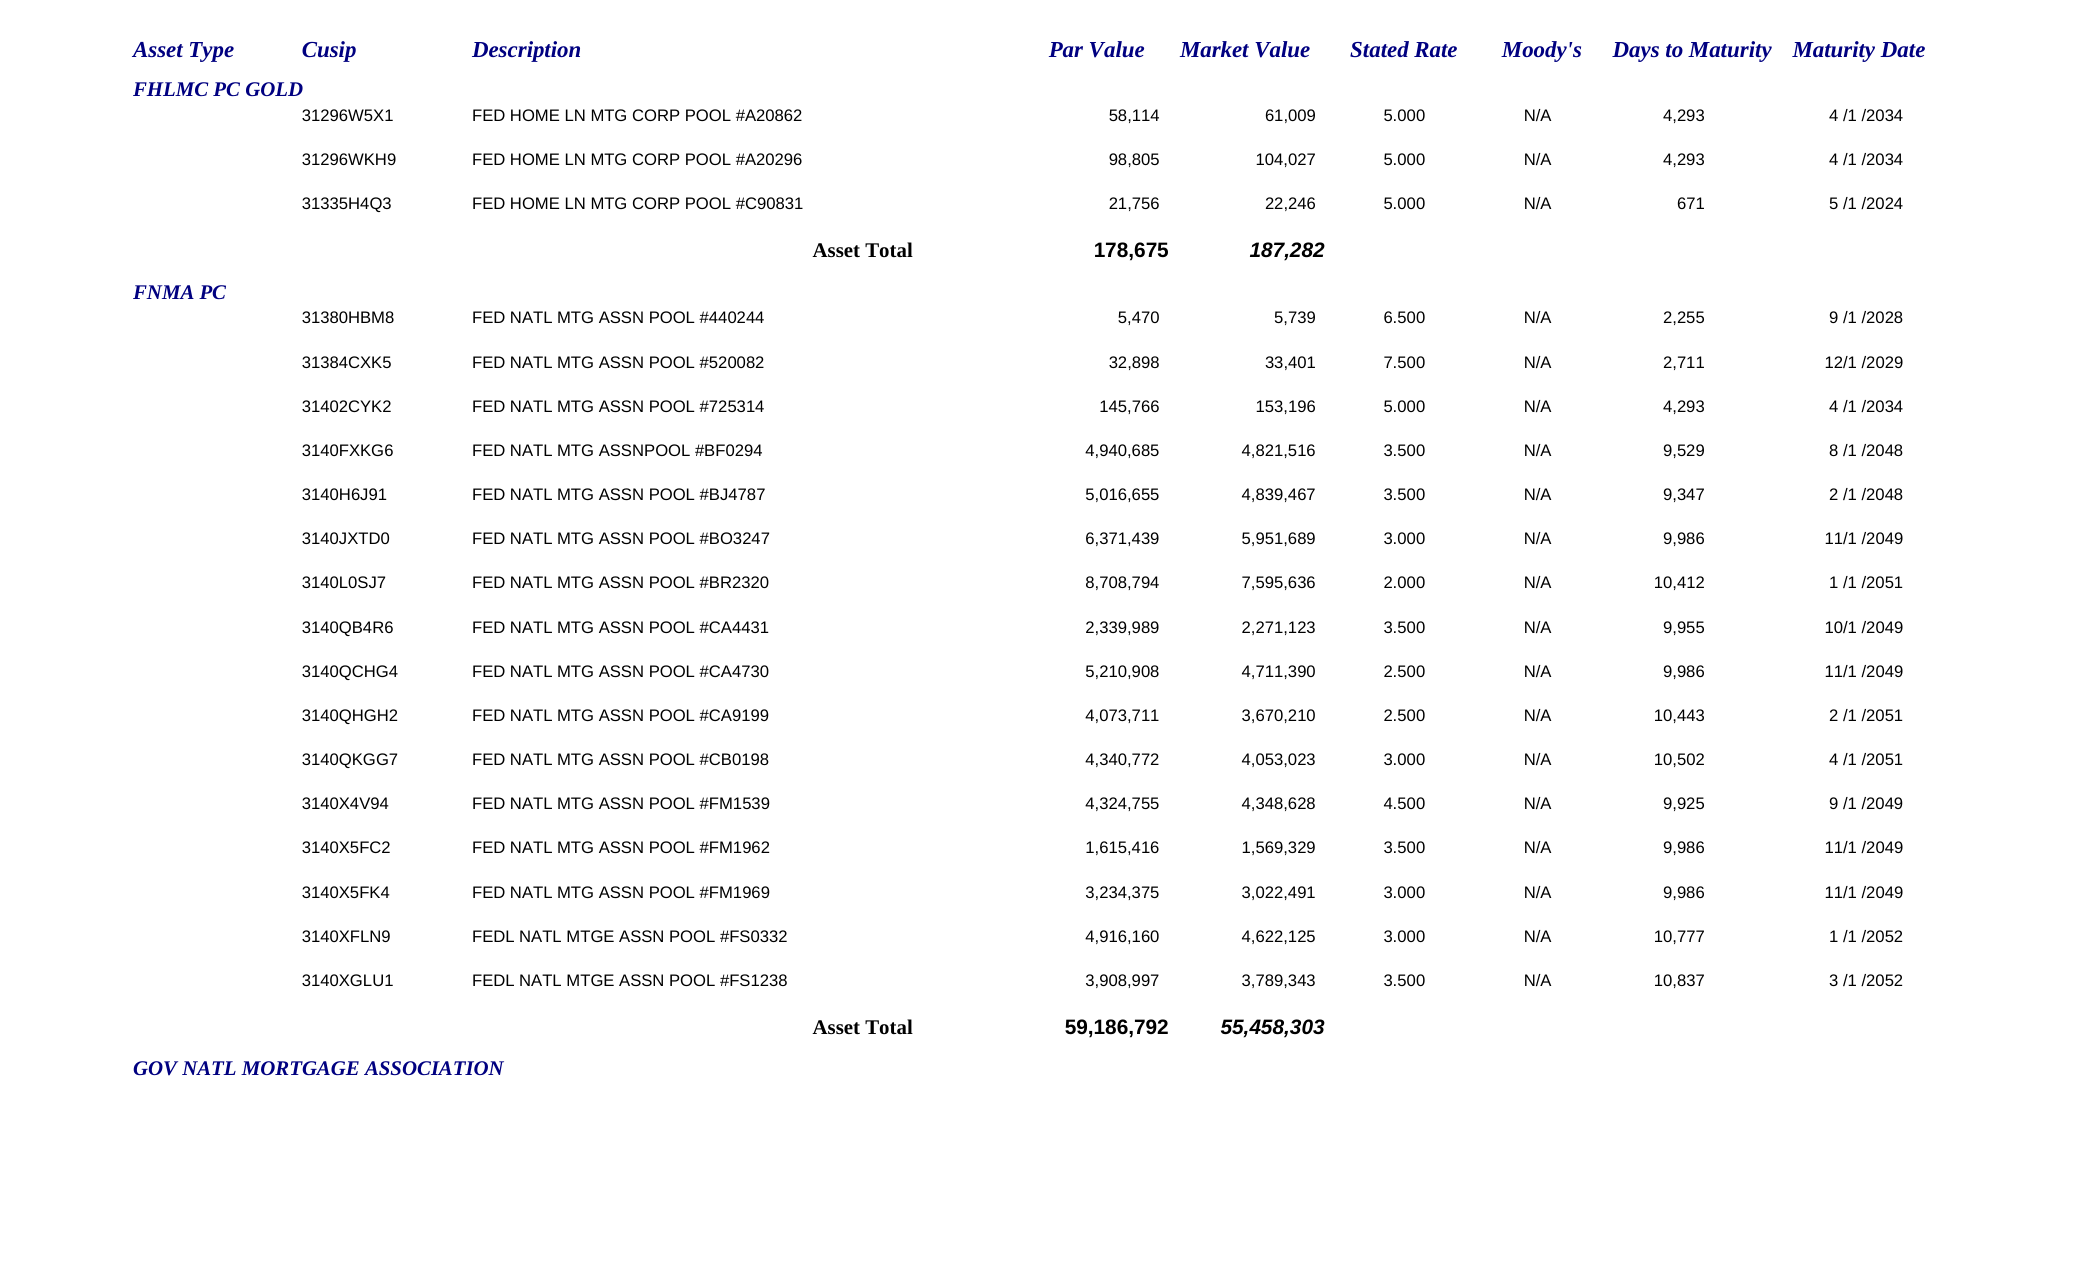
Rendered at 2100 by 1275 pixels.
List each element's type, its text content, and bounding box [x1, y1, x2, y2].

text 3140FXKG6 FED NATL MTG ASSNPOOL #BF0294 4,940,685 4,821,516 3.500 N/A 9,529 8 /1 /2048 [112, 441, 1987, 460]
text 3140QHGH2 FED NATL MTG ASSN POOL #CA9199 4,073,711 3,670,210 2.500 N/A 10,443 2 /1 /2051 [112, 706, 1987, 725]
text 31380HBM8 FED NATL MTG ASSN POOL #440244 5,470 5,739 6.500 N/A 2,255 9 /1 /2028 [112, 308, 1987, 327]
text 3140X4V94 FED NATL MTG ASSN POOL #FM1539 4,324,755 4,348,628 4.500 N/A 9,925 9 /1 /2049 [112, 794, 1987, 813]
text 31402CYK2 FED NATL MTG ASSN POOL #725314 145,766 153,196 5.000 N/A 4,293 4 /1 /2034 [112, 397, 1987, 416]
text 3140QB4R6 FED NATL MTG ASSN POOL #CA4431 2,339,989 2,271,123 3.500 N/A 9,955 10/1 /2049 [112, 617, 1987, 637]
text 31384CXK5 FED NATL MTG ASSN POOL #520082 32,898 33,401 7.500 N/A 2,711 12/1 /2029 [112, 352, 1987, 372]
text 3140QCHG4 FED NATL MTG ASSN POOL #CA4730 5,210,908 4,711,390 2.500 N/A 9,986 11/1 /2049 [112, 662, 1987, 681]
text 3140L0SJ7 FED NATL MTG ASSN POOL #BR2320 8,708,794 7,595,636 2.000 N/A 10,412 1 /1 /2051 [112, 573, 1987, 592]
text GOV NATL MORTGAGE ASSOCIATION [112, 1056, 1987, 1080]
text Asset Total 178,675 187,282 [112, 238, 1987, 262]
text 3140H6J91 FED NATL MTG ASSN POOL #BJ4787 5,016,655 4,839,467 3.500 N/A 9,347 2 /1 /2048 [112, 485, 1987, 504]
text 31335H4Q3 FED HOME LN MTG CORP POOL #C90831 21,756 22,246 5.000 N/A 671 5 /1 /2024 [112, 194, 1987, 213]
text 3140XGLU1 FEDL NATL MTGE ASSN POOL #FS1238 3,908,997 3,789,343 3.500 N/A 10,837 3 /1 /2052 [112, 971, 1987, 990]
text 3140X5FC2 FED NATL MTG ASSN POOL #FM1962 1,615,416 1,569,329 3.500 N/A 9,986 11/1 /2049 [112, 838, 1987, 857]
text FHLMC PC GOLD [112, 77, 1987, 101]
text Asset Total 59,186,792 55,458,303 [112, 1015, 1987, 1039]
text 31296W5X1 FED HOME LN MTG CORP POOL #A20862 58,114 61,009 5.000 N/A 4,293 4 /1 /2034 [112, 106, 1987, 125]
text 3140QKGG7 FED NATL MTG ASSN POOL #CB0198 4,340,772 4,053,023 3.000 N/A 10,502 4 /1 /2051 [112, 750, 1987, 769]
text 3140X5FK4 FED NATL MTG ASSN POOL #FM1969 3,234,375 3,022,491 3.000 N/A 9,986 11/1 /2049 [112, 882, 1987, 902]
text 31296WKH9 FED HOME LN MTG CORP POOL #A20296 98,805 104,027 5.000 N/A 4,293 4 /1 /2034 [112, 150, 1987, 169]
text 3140JXTD0 FED NATL MTG ASSN POOL #BO3247 6,371,439 5,951,689 3.000 N/A 9,986 11/1 /2049 [112, 529, 1987, 548]
text FNMA PC [112, 279, 1987, 304]
text 3140XFLN9 FEDL NATL MTGE ASSN POOL #FS0332 4,916,160 4,622,125 3.000 N/A 10,777 1 /1 /2052 [112, 927, 1987, 946]
text Asset Type Cusip Description Par Value Market Value Stated Rate Moody's Days to Maturity Maturity Date [112, 36, 1987, 63]
